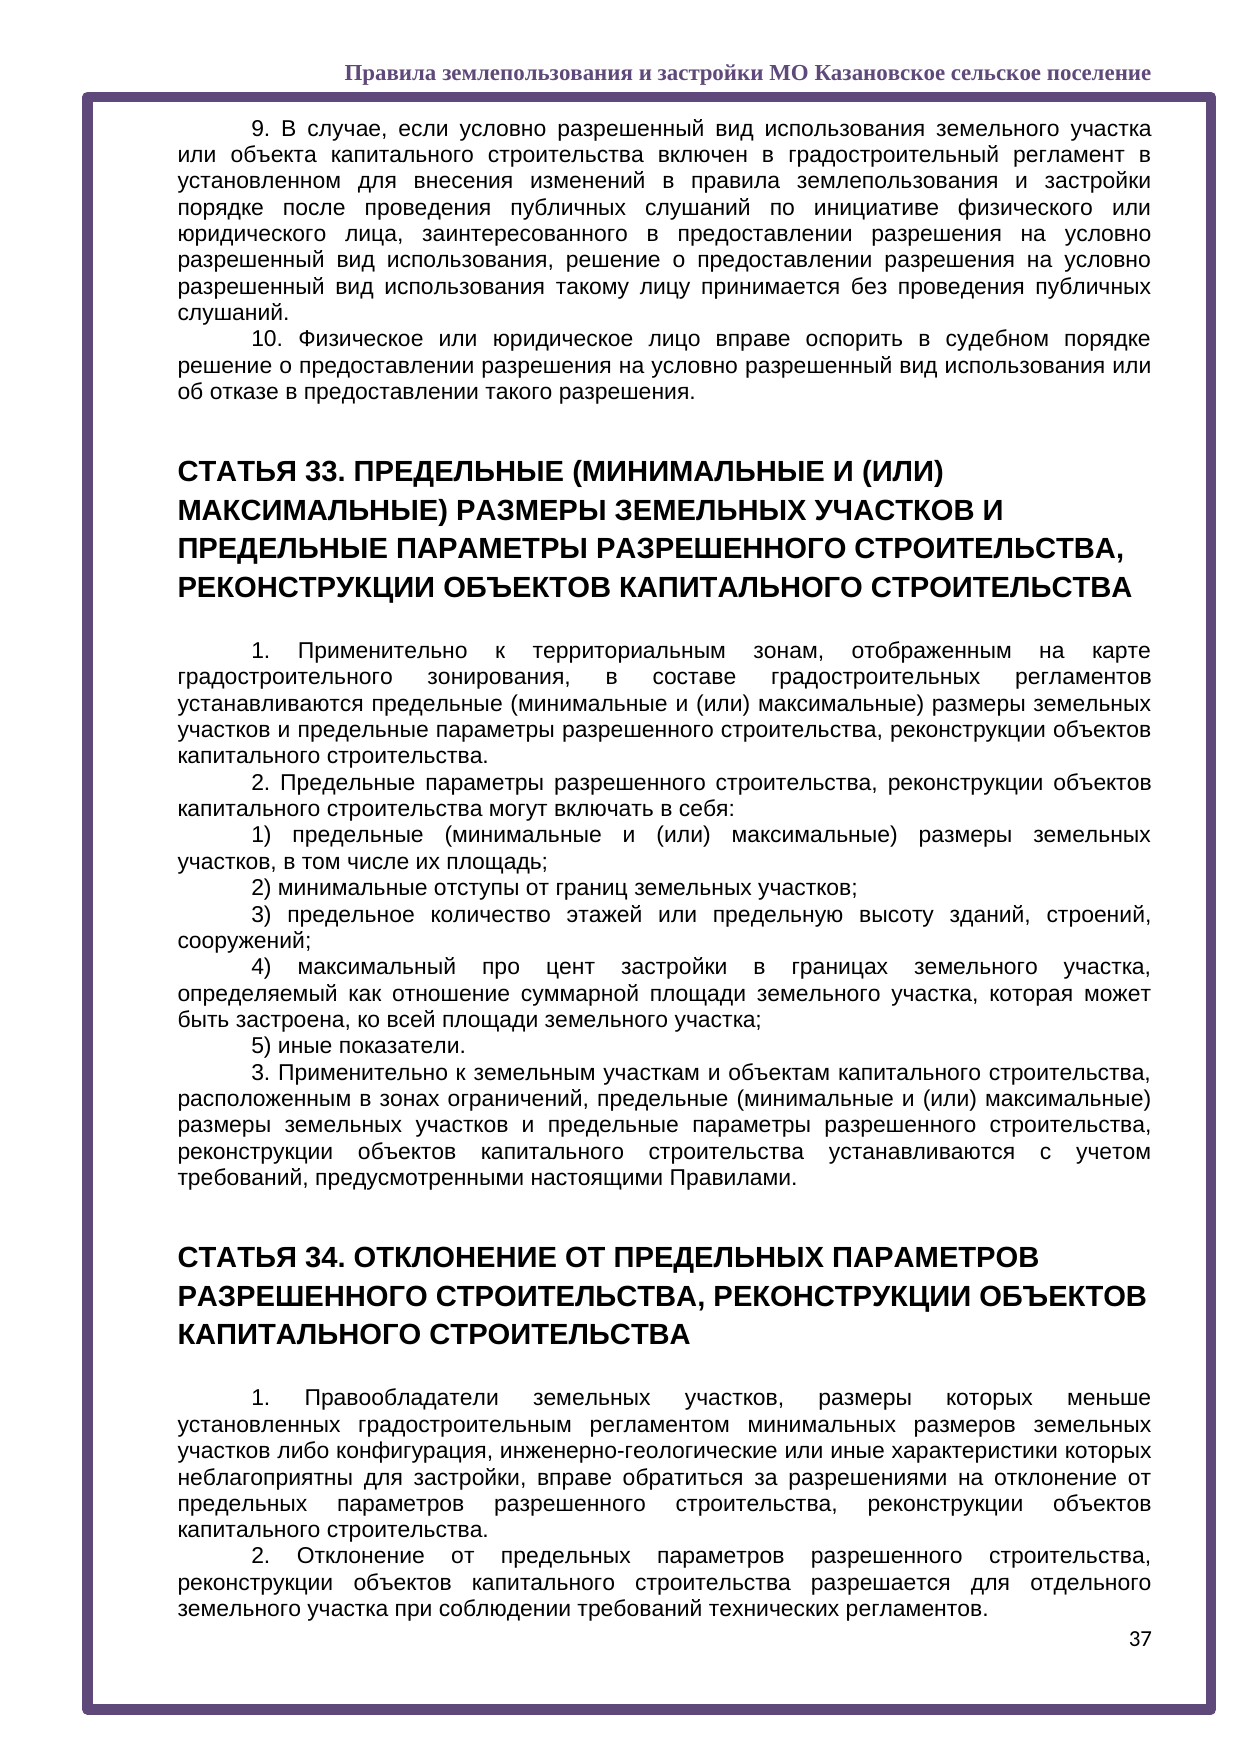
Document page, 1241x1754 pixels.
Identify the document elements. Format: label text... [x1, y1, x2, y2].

text 2. Предельные параметры разрешенного строительства, реконструкции объектов капитального строительства могут включать в себя: [177, 769, 1152, 821]
text 4) максимальный про цент застройки в границах земельного участка, определяемый как отношение суммарной площади земельного участка, которая может быть застроена, ко всей площади земельного участка; [177, 953, 1152, 1032]
text 9. В случае, если условно разрешенный вид использования земельного участка или объекта капитального строительства включен в градостроительный регламент в установленном для внесения изменений в правила землепользования и застройки порядке после проведения публичных слушаний по инициативе физического или юридического лица, заинтересованного в предоставлении разрешения на условно разрешенный вид использования, решение о предоставлении разрешения на условно разрешенный вид использования такому лицу принимается без проведения публичных слушаний. [177, 114, 1152, 325]
text 1) предельные (минимальные и (или) максимальные) размеры земельных участков, в том числе их площадь; [177, 821, 1152, 874]
text 2) минимальные отступы от границ земельных участков; [177, 874, 1152, 901]
text 5) иные показатели. [177, 1032, 1152, 1059]
subtitle Статья 33. Предельные (минимальные и (или) максимальные) размеры земельных участков и предельные параметры разрешенного строительства, реконструкции объектов капитального строительства [177, 454, 1152, 603]
text 2. Отклонение от предельных параметров разрешенного строительства, реконструкции объектов капитального строительства разрешается для отдельного земельного участка при соблюдении требований технических регламентов. [177, 1542, 1152, 1622]
text 1. Правообладатели земельных участков, размеры которых меньше установленных градостроительным регламентом минимальных размеров земельных участков либо конфигурация, инженерно-геологические или иные характеристики которых неблагоприятны для застройки, вправе обратиться за разрешениями на отклонение от предельных параметров разрешенного строительства, реконструкции объектов капитального строительства. [177, 1384, 1152, 1542]
subtitle Статья 34. Отклонение от предельных параметров разрешенного строительства, реконструкции объектов капитального строительства [177, 1240, 1152, 1351]
text 3) предельное количество этажей или предельную высоту зданий, строений, сооружений; [177, 901, 1152, 953]
text 1. Применительно к территориальным зонам, отображенным на карте градостроительного зонирования, в составе градостроительных регламентов устанавливаются предельные (минимальные и (или) максимальные) размеры земельных участков и предельные параметры разрешенного строительства, реконструкции объектов капитального строительства. [177, 637, 1152, 769]
text 10. Физическое или юридическое лицо вправе оспорить в судебном порядке решение о предоставлении разрешения на условно разрешенный вид использования или об отказе в предоставлении такого разрешения. [177, 325, 1152, 404]
text 3. Применительно к земельным участкам и объектам капитального строительства, расположенным в зонах ограничений, предельные (минимальные и (или) максимальные) размеры земельных участков и предельные параметры разрешенного строительства, реконструкции объектов капитального строительства устанавливаются с учетом требований, предусмотренными настоящими Правилами. [177, 1059, 1152, 1190]
